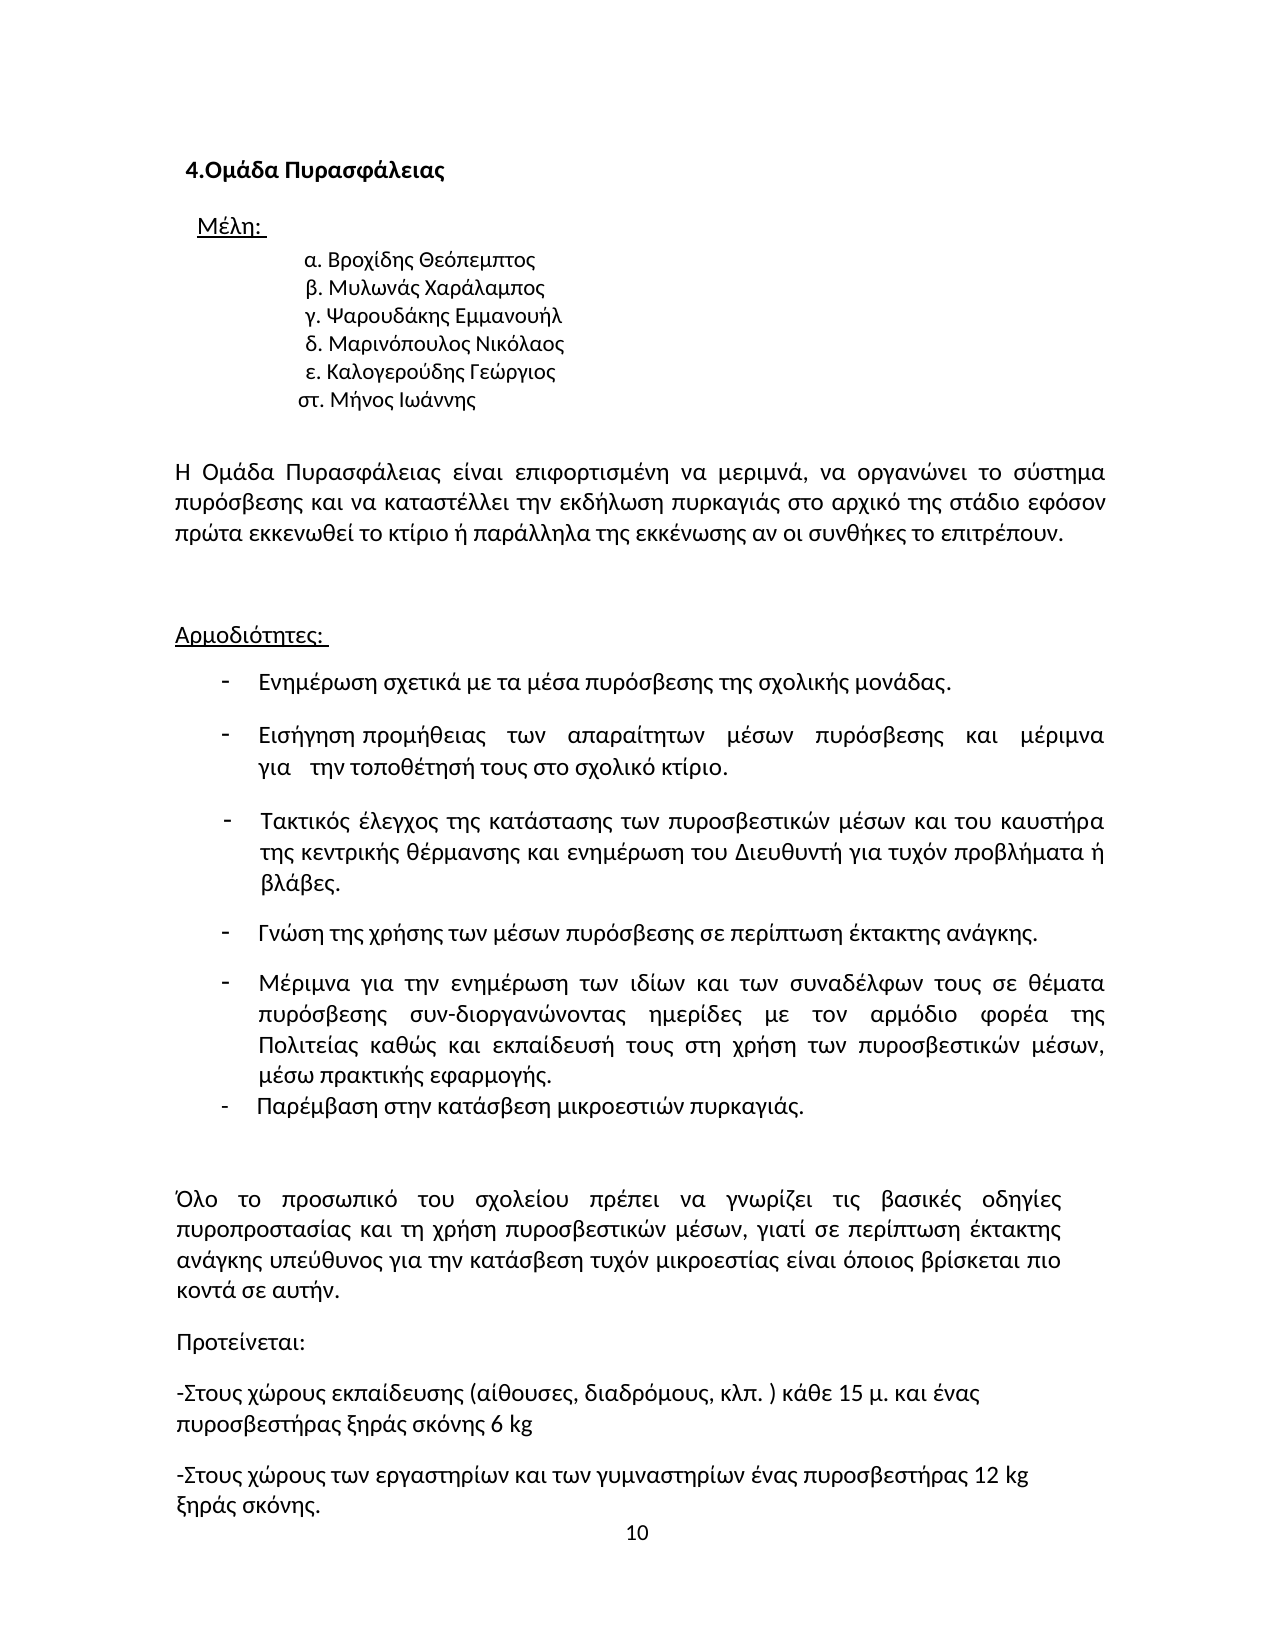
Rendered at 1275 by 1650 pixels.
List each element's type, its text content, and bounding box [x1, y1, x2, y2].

text γ. Ψαρουδάκης Εμμανουήλ [223, 301, 1110, 329]
text ε. Καλογερούδης Γεώργιος [223, 357, 1110, 385]
text 4.Ομάδα Πυρασφάλειας [185, 154, 1110, 185]
text Προτείνεται: [176, 1326, 1062, 1356]
text Όλο το προσωπικό του σχολείου πρέπει να γνωρίζει τις βασικές οδηγίες πυροπροστασίας και τη χρήση πυροσβεστικών μέσων, γιατί σε περίπτωση έκτακτης ανάγκης υπεύθυνος για την κατάσβεση τυχόν μικροεστίας είναι όποιος βρίσκεται πιο κοντά σε αυτήν. [176, 1183, 1062, 1305]
text στ. Μήνος Ιωάννης [298, 385, 1110, 413]
text α. Βροχίδης Θεόπεμπτος [185, 245, 1110, 273]
text -Στους χώρους εκπαίδευσης (αίθουσες, διαδρόμους, κλπ. ) κάθε 15 μ. και ένας πυροσβεστήρας ξηράς σκόνης 6 kg [176, 1377, 1062, 1438]
text δ. Μαρινόπουλος Νικόλαος [223, 329, 1110, 357]
text - Εισήγηση προμήθειας των απαραίτητων μέσων πυρόσβεσης και μέριμνα για την τοποθέτησή τους στο σχολικό κτίριο. [221, 715, 1104, 781]
text Αρμοδιότητες: [175, 619, 1112, 650]
text Μέλη: [185, 210, 1108, 241]
text - Γνώση της χρήσης των μέσων πυρόσβεσης σε περίπτωση έκτακτης ανάγκης. [221, 913, 1112, 949]
text - Ενημέρωση σχετικά με τα μέσα πυρόσβεσης της σχολικής μονάδας. [221, 662, 1112, 698]
text β. Μυλωνάς Χαράλαμπος [223, 273, 1110, 301]
text - Παρέμβαση στην κατάσβεση μικροεστιών πυρκαγιάς. [221, 1090, 1105, 1121]
text - Τακτικός έλεγχος της κατάστασης των πυροσβεστικών μέσων και του καυστήρα της κεντρικής θέρμανσης και ενημέρωση του Διευθυντή για τυχόν προβλήματα ή βλάβες. [223, 801, 1104, 897]
text - Μέριμνα για την ενημέρωση των ιδίων και των συναδέλφων τους σε θέματα πυρόσβεσης συν-διοργανώνοντας ημερίδες με τον αρμόδιο φορέα της Πολιτείας καθώς και εκπαίδευσή τους στη χρήση των πυροσβεστικών μέσων, μέσω πρακτικής εφαρμογής. [221, 963, 1105, 1090]
text -Στους χώρους των εργαστηρίων και των γυμναστηρίων ένας πυροσβεστήρας 12 kg ξηράς σκόνης. [176, 1459, 1062, 1520]
text Η Ομάδα Πυρασφάλειας είναι επιφορτισμένη να μεριμνά, να οργανώνει το σύστημα πυρόσβεσης και να καταστέλλει την εκδήλωση πυρκαγιάς στο αρχικό της στάδιο εφόσον πρώτα εκκενωθεί το κτίριο ή παράλληλα της εκκένωσης αν οι συνθήκες το επιτρέπουν. [175, 456, 1107, 547]
